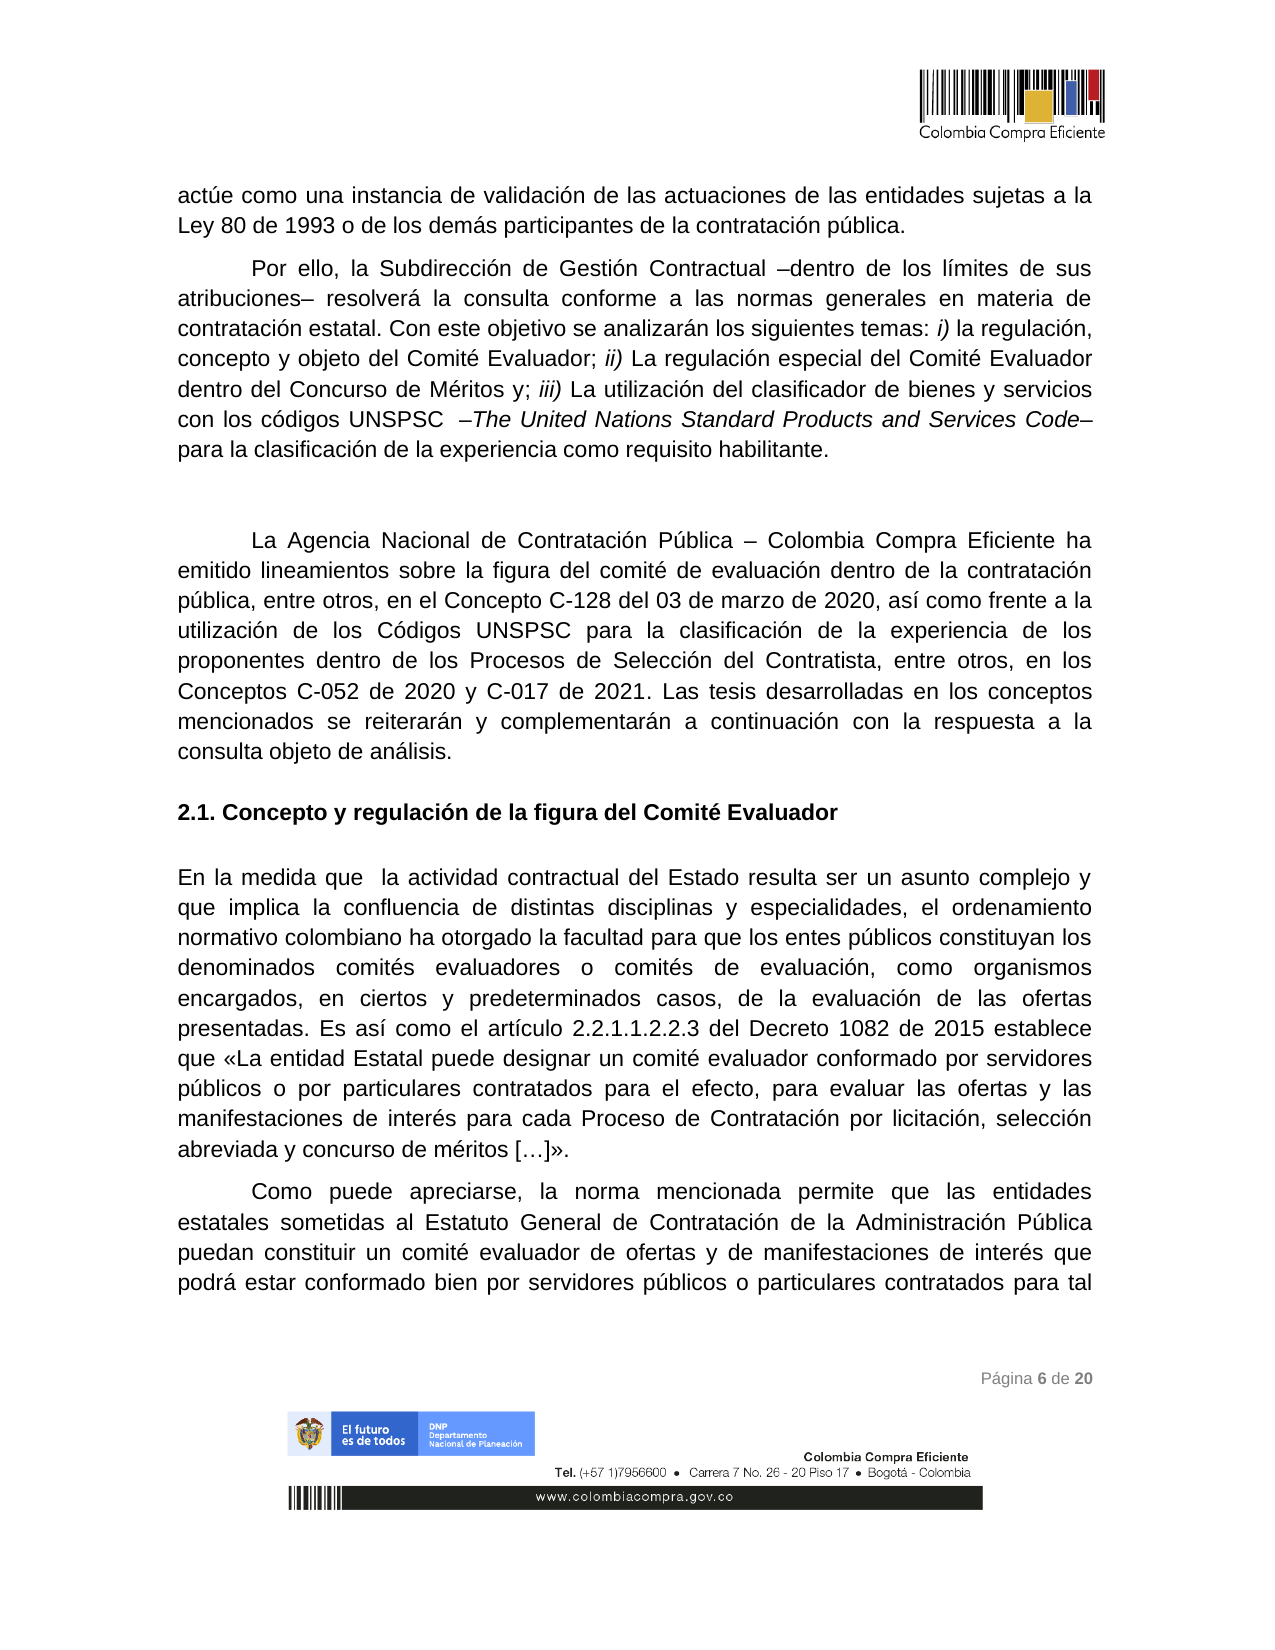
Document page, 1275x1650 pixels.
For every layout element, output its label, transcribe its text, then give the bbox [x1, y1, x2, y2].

text En ejercicio de las competencias establecidas en los artículos 3.5 y 11.8 del Decreto 4170 de 2011, la Agencia Nacional de Contratación Pública – Colombia Compra Eficiente resuelve las consultas sobre los asuntos de su competencia, esto es, sobre las temáticas de la contratación estatal y compras públicas relacionadas en los artículos citados. Es necesario tener en cuenta que esta entidad solo tiene competencia para responder solicitudes sobre la aplicación de normas de carácter general en materia de compras y contratación pública. Esta se fija con límites claros, con el objeto de evitar que la Agencia actúe como una instancia de validación de las actuaciones de las entidades sujetas a la Ley 80 de 1993 o de los demás participantes de la contratación pública. [177, 182, 1093, 238]
text La Agencia Nacional de Contratación Pública – Colombia Compra Eficiente ha emitido lineamientos sobre la figura del comité de evaluación dentro de la contratación pública, entre otros, en el Concepto C-128 del 03 de marzo de 2020, así como frente a la utilización de los Códigos UNSPSC para la clasificación de la experiencia de los proponentes dentro de los Procesos de Selección del Contratista, entre otros, en los Conceptos C-052 de 2020 y C-017 de 2021. Las tesis desarrolladas en los conceptos mencionados se reiterarán y complementarán a continuación con la respuesta a la consulta objeto de análisis. [177, 527, 1093, 764]
text Por ello, la Subdirección de Gestión Contractual –dentro de los límites de sus atribuciones– resolverá la consulta conforme a las normas generales en materia de contratación estatal. Con este objetivo se analizarán los siguientes temas: i) la regulación, concepto y objeto del Comité Evaluador; ii) La regulación especial del Comité Evaluador dentro del Concurso de Méritos y; iii) La utilización del clasificador de bienes y servicios con los códigos UNSPSC –The United Nations Standard Products and Services Code– para la clasificación de la experiencia como requisito habilitante. [177, 255, 1093, 462]
text En la medida que la actividad contractual del Estado resulta ser un asunto complejo y que implica la confluencia de distintas disciplinas y especialidades, el ordenamiento normativo colombiano ha otorgado la facultad para que los entes públicos constituyan los denominados comités evaluadores o comités de evaluación, como organismos encargados, en ciertos y predeterminados casos, de la evaluación de las ofertas presentadas. Es así como el artículo 2.2.1.1.2.2.3 del Decreto 1082 de 2015 establece que «La entidad Estatal puede designar un comité evaluador conformado por servidores públicos o por particulares contratados para el efecto, para evaluar las ofertas y las manifestaciones de interés para cada Proceso de Contratación por licitación, selección abreviada y concurso de méritos […]». [177, 864, 1093, 1162]
text 2.1. Concepto y regulación de la figura del Comité Evaluador [177, 798, 1093, 825]
picture [911, 63, 1112, 145]
picture [287, 1411, 983, 1510]
